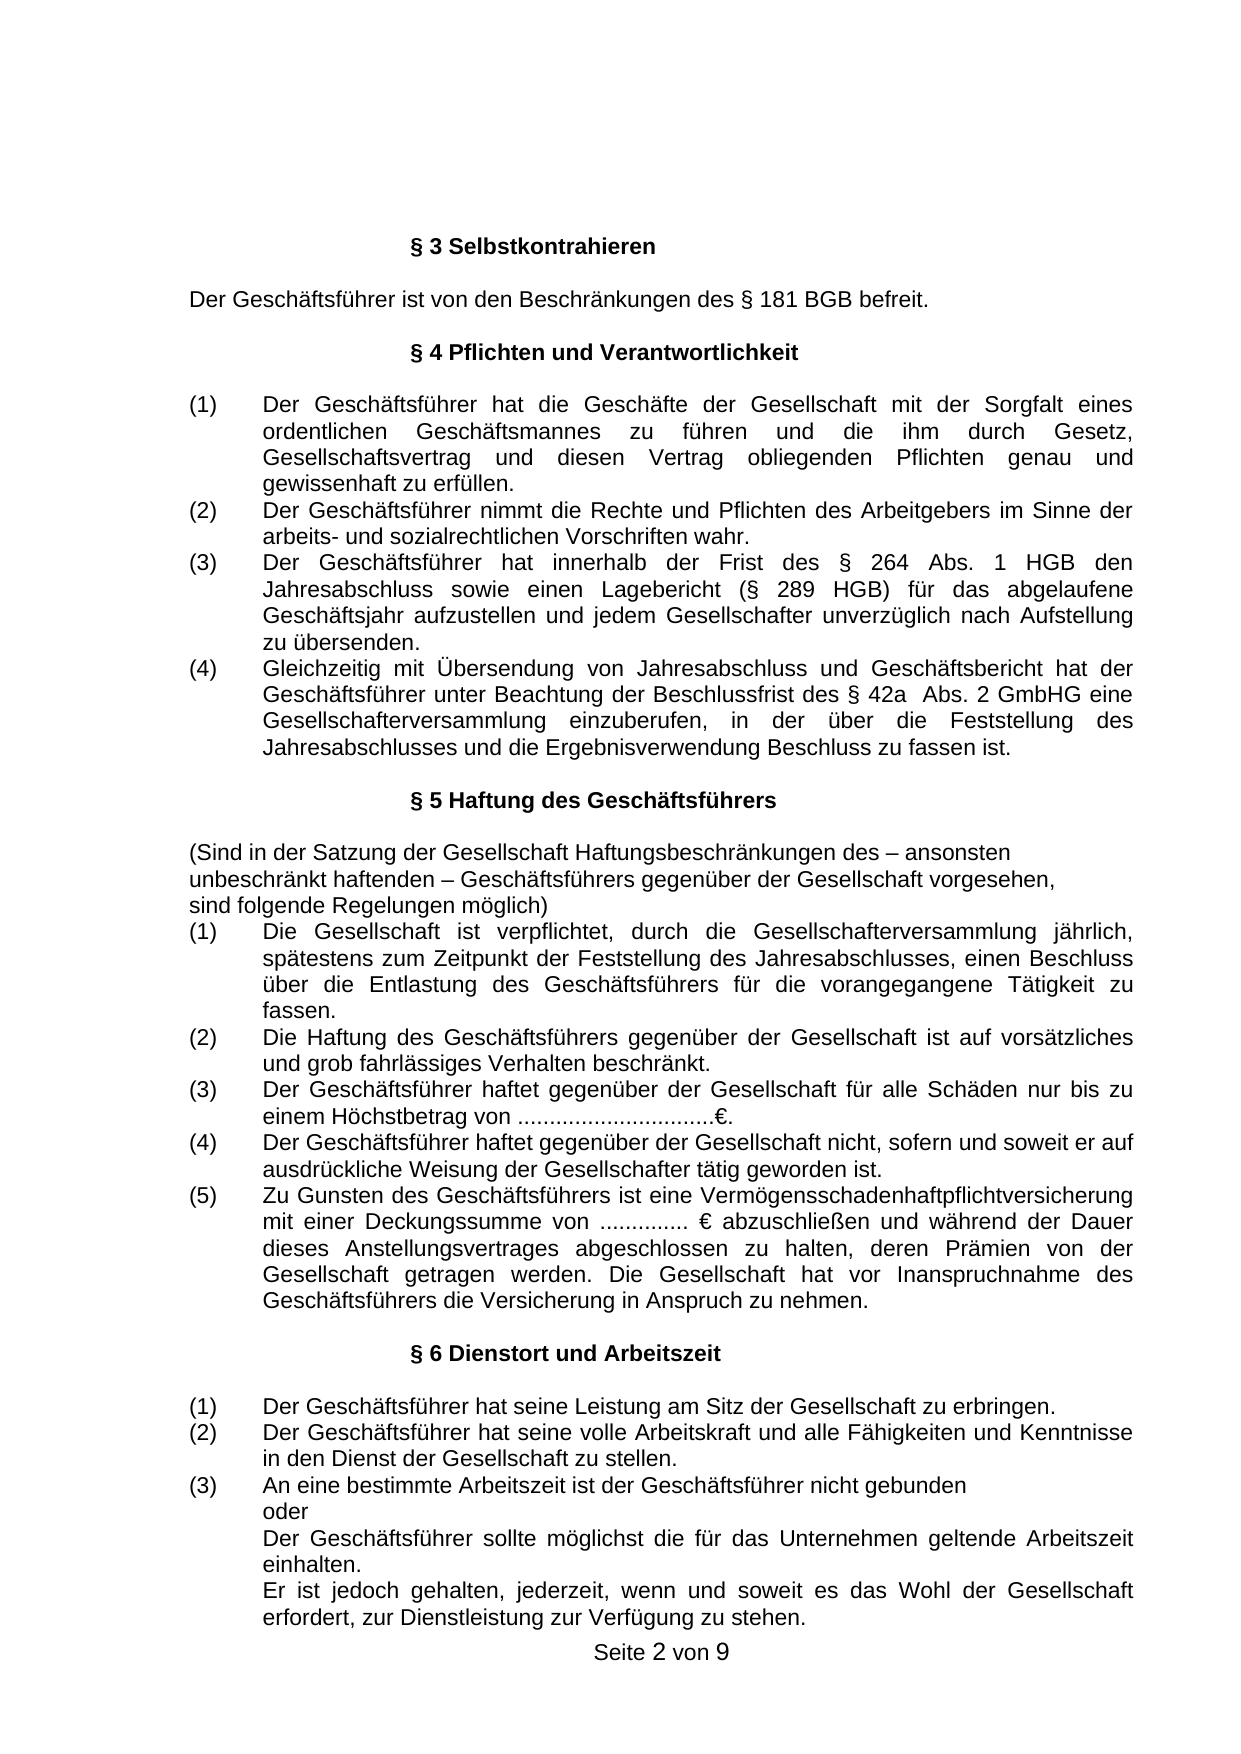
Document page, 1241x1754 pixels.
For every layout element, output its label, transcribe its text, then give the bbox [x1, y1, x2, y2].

text (4) Der Geschäftsführer haftet gegenüber der Gesellschaft nicht, sofern und soweit er auf ausdrückliche Weisung der Gesellschafter tätig geworden ist. [189, 1129, 1134, 1182]
text § 4 Pflichten und Verantwortlichkeit [410, 338, 1134, 365]
text (2) Der Geschäftsführer nimmt die Rechte und Pflichten des Arbeitgebers im Sinne der arbeits- und sozialrechtlichen Vorschriften wahr. [189, 497, 1134, 549]
text (1) Der Geschäftsführer hat die Geschäfte der Gesellschaft mit der Sorgfalt eines ordentlichen Geschäftsmannes zu führen und die ihm durch Gesetz, Gesellschaftsvertrag und diesen Vertrag obliegenden Pflichten genau und gewissenhaft zu erfüllen. [189, 391, 1134, 497]
text (3) An eine bestimmte Arbeitszeit ist der Geschäftsführer nicht gebunden [189, 1472, 1134, 1498]
text (3) Der Geschäftsführer hat innerhalb der Frist des § 264 Abs. 1 HGB den Jahresabschluss sowie einen Lagebericht (§ 289 HGB) für das abgelaufene Geschäftsjahr aufzustellen und jedem Gesellschafter unverzüglich nach Aufstellung zu übersenden. [189, 549, 1134, 655]
text (2) Der Geschäftsführer hat seine volle Arbeitskraft und alle Fähigkeiten und Kenntnisse in den Dienst der Gesellschaft zu stellen. [189, 1419, 1134, 1472]
text (5) Zu Gunsten des Geschäftsführers ist eine Vermögensschadenhaftpflichtversicherung mit einer Deckungssumme von .............. € abzuschließen und während der Dauer dieses Anstellungsvertrages abgeschlossen zu halten, deren Prämien von der Gesellschaft getragen werden. Die Gesellschaft hat vor Inanspruchnahme des Geschäftsführers die Versicherung in Anspruch zu nehmen. [189, 1182, 1134, 1314]
text (1) Der Geschäftsführer hat seine Leistung am Sitz der Gesellschaft zu erbringen. [189, 1393, 1134, 1419]
text § 6 Dienstort und Arbeitszeit [410, 1340, 1134, 1366]
text Er ist jedoch gehalten, jederzeit, wenn und soweit es das Wohl der Gesellschaft erfordert, zur Dienstleistung zur Verfügung zu stehen. [262, 1577, 1134, 1630]
text § 5 Haftung des Geschäftsführers [410, 787, 1134, 813]
text (3) Der Geschäftsführer haftet gegenüber der Gesellschaft für alle Schäden nur bis zu einem Höchstbetrag von ...............................€. [189, 1076, 1134, 1129]
text unbeschränkt haftenden – Geschäftsführers gegenüber der Gesellschaft vorgesehen, [189, 866, 1134, 892]
text oder [262, 1498, 1134, 1524]
text (1) Die Gesellschaft ist verpflichtet, durch die Gesellschafterversammlung jährlich, spätestens zum Zeitpunkt der Feststellung des Jahresabschlusses, einen Beschluss über die Entlastung des Geschäftsführers für die vorangegangene Tätigkeit zu fassen. [189, 918, 1134, 1024]
text Der Geschäftsführer sollte möglichst die für das Unternehmen geltende Arbeitszeit einhalten. [262, 1524, 1134, 1577]
text (4) Gleichzeitig mit Übersendung von Jahresabschluss und Geschäftsbericht hat der Geschäftsführer unter Beachtung der Beschlussfrist des § 42a Abs. 2 GmbHG eine Gesellschafterversammlung einzuberufen, in der über die Feststellung des Jahresabschlusses und die Ergebnisverwendung Beschluss zu fassen ist. [189, 655, 1134, 760]
text Der Geschäftsführer ist von den Beschränkungen des § 181 BGB befreit. [189, 286, 1134, 312]
text (Sind in der Satzung der Gesellschaft Haftungsbeschränkungen des – ansonsten [189, 839, 1134, 866]
text sind folgende Regelungen möglich) [189, 892, 1134, 918]
text § 3 Selbstkontrahieren [410, 233, 1134, 259]
text (2) Die Haftung des Geschäftsführers gegenüber der Gesellschaft ist auf vorsätzliches und grob fahrlässiges Verhalten beschränkt. [189, 1024, 1134, 1076]
